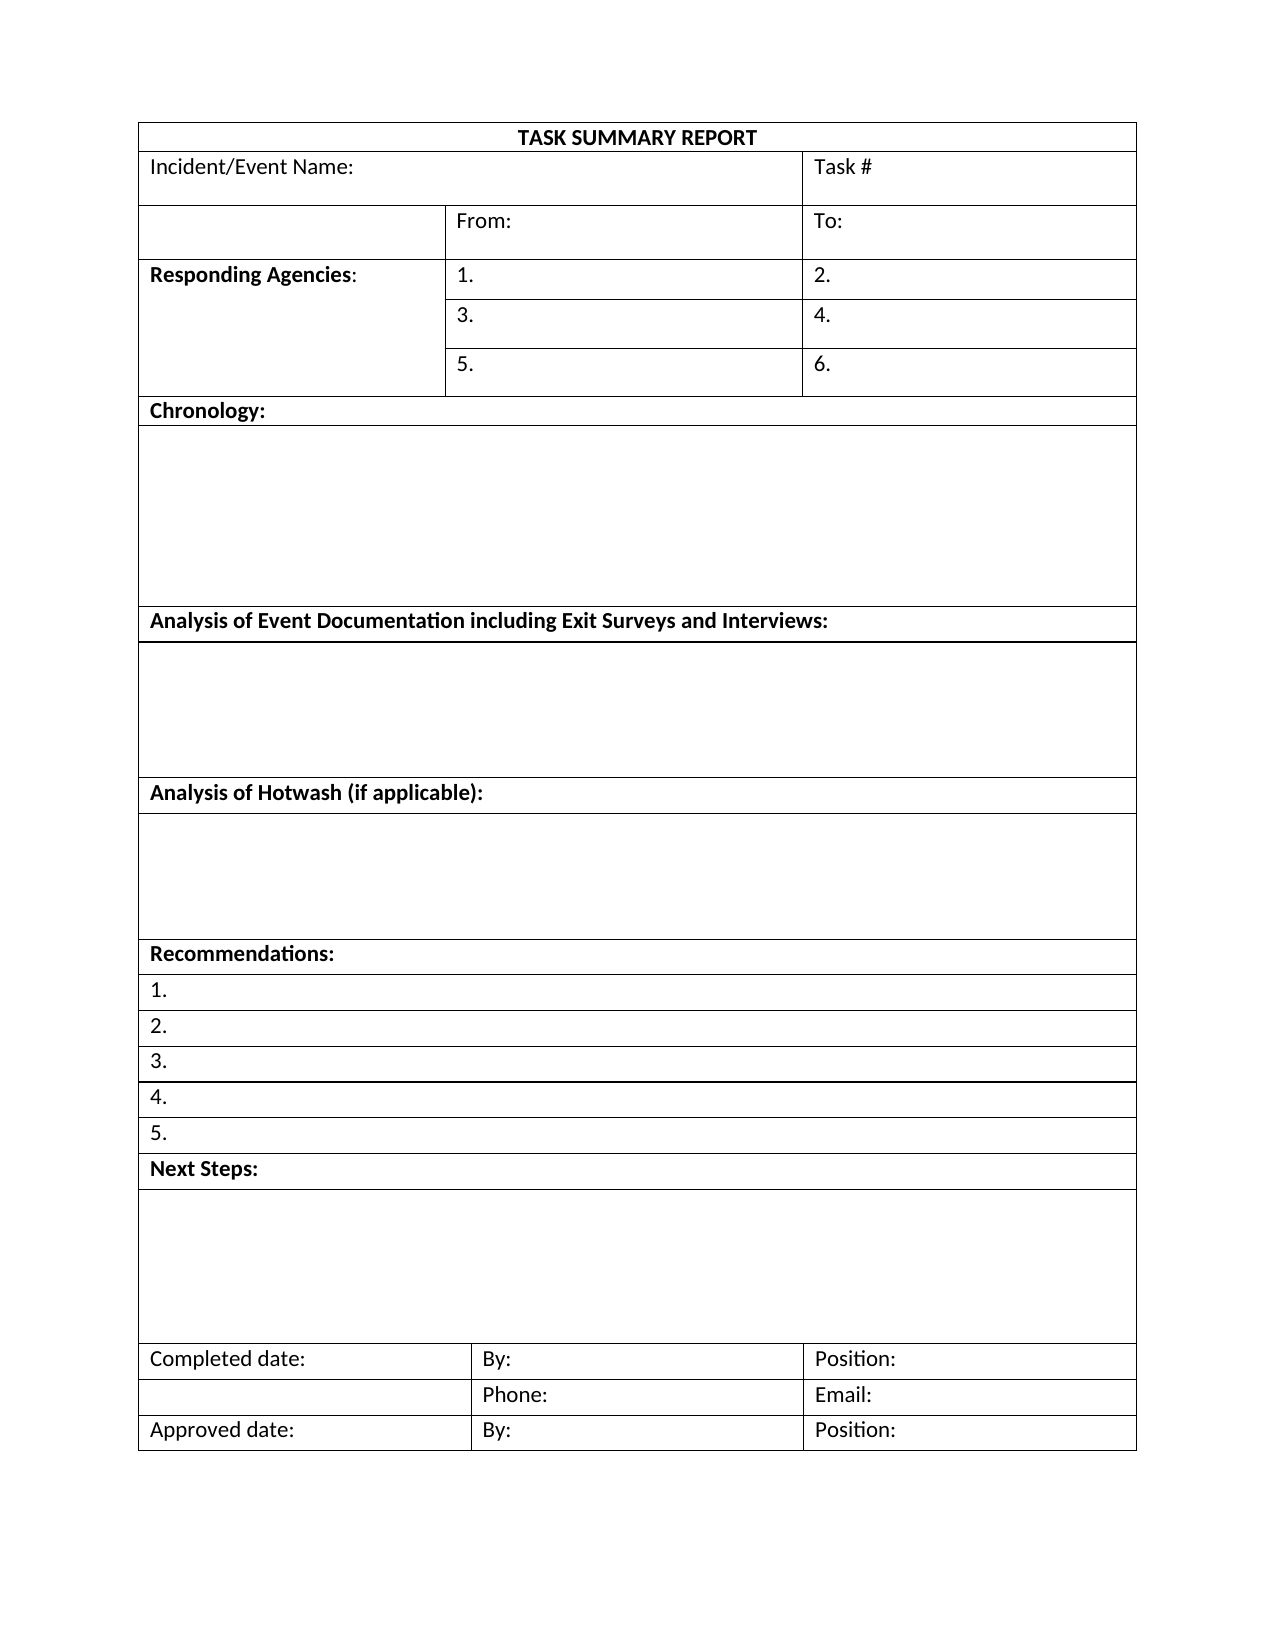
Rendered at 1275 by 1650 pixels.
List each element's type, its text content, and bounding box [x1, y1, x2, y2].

table_cell [803, 300, 1136, 348]
table_cell Next Steps: [139, 1154, 1136, 1188]
table_cell Position: [804, 1344, 1136, 1379]
table_cell [139, 1380, 471, 1414]
table_cell [446, 260, 802, 299]
table_cell Chronology: [139, 397, 1136, 425]
table_cell From: [446, 206, 802, 259]
table_cell Responding Agencies: [139, 260, 445, 396]
table_cell [446, 300, 802, 348]
table_cell Recommendations: [139, 940, 1136, 974]
table_cell [446, 349, 802, 396]
table_cell Task # [803, 152, 1136, 205]
table_cell [139, 1118, 1136, 1153]
table_cell Analysis of Hotwash (if applicable): [139, 778, 1136, 813]
table_cell [803, 260, 1136, 299]
table_cell Completed date: [139, 1344, 471, 1379]
table_cell [139, 206, 445, 259]
table_cell Analysis of Event Documentation including Exit Surveys and Interviews: [139, 607, 1136, 641]
table_cell [139, 426, 1136, 606]
table_cell Incident/Event Name: [139, 152, 802, 205]
table_cell [139, 814, 1136, 938]
table_cell [139, 1190, 1136, 1343]
table_cell By: [472, 1416, 803, 1450]
table_header TASK SUMMARY REPORT [139, 123, 1136, 151]
table_cell To: [803, 206, 1136, 259]
table_cell Phone: [472, 1380, 803, 1414]
table_cell By: [472, 1344, 803, 1379]
table_cell [139, 1083, 1136, 1117]
table_cell Approved date: [139, 1416, 471, 1450]
table_cell [139, 975, 1136, 1010]
table_cell Email: [804, 1380, 1136, 1414]
table_cell [139, 1047, 1136, 1081]
table_cell [139, 643, 1136, 777]
table_cell [803, 349, 1136, 396]
table_cell [139, 1011, 1136, 1046]
table_cell Position: [804, 1416, 1136, 1450]
